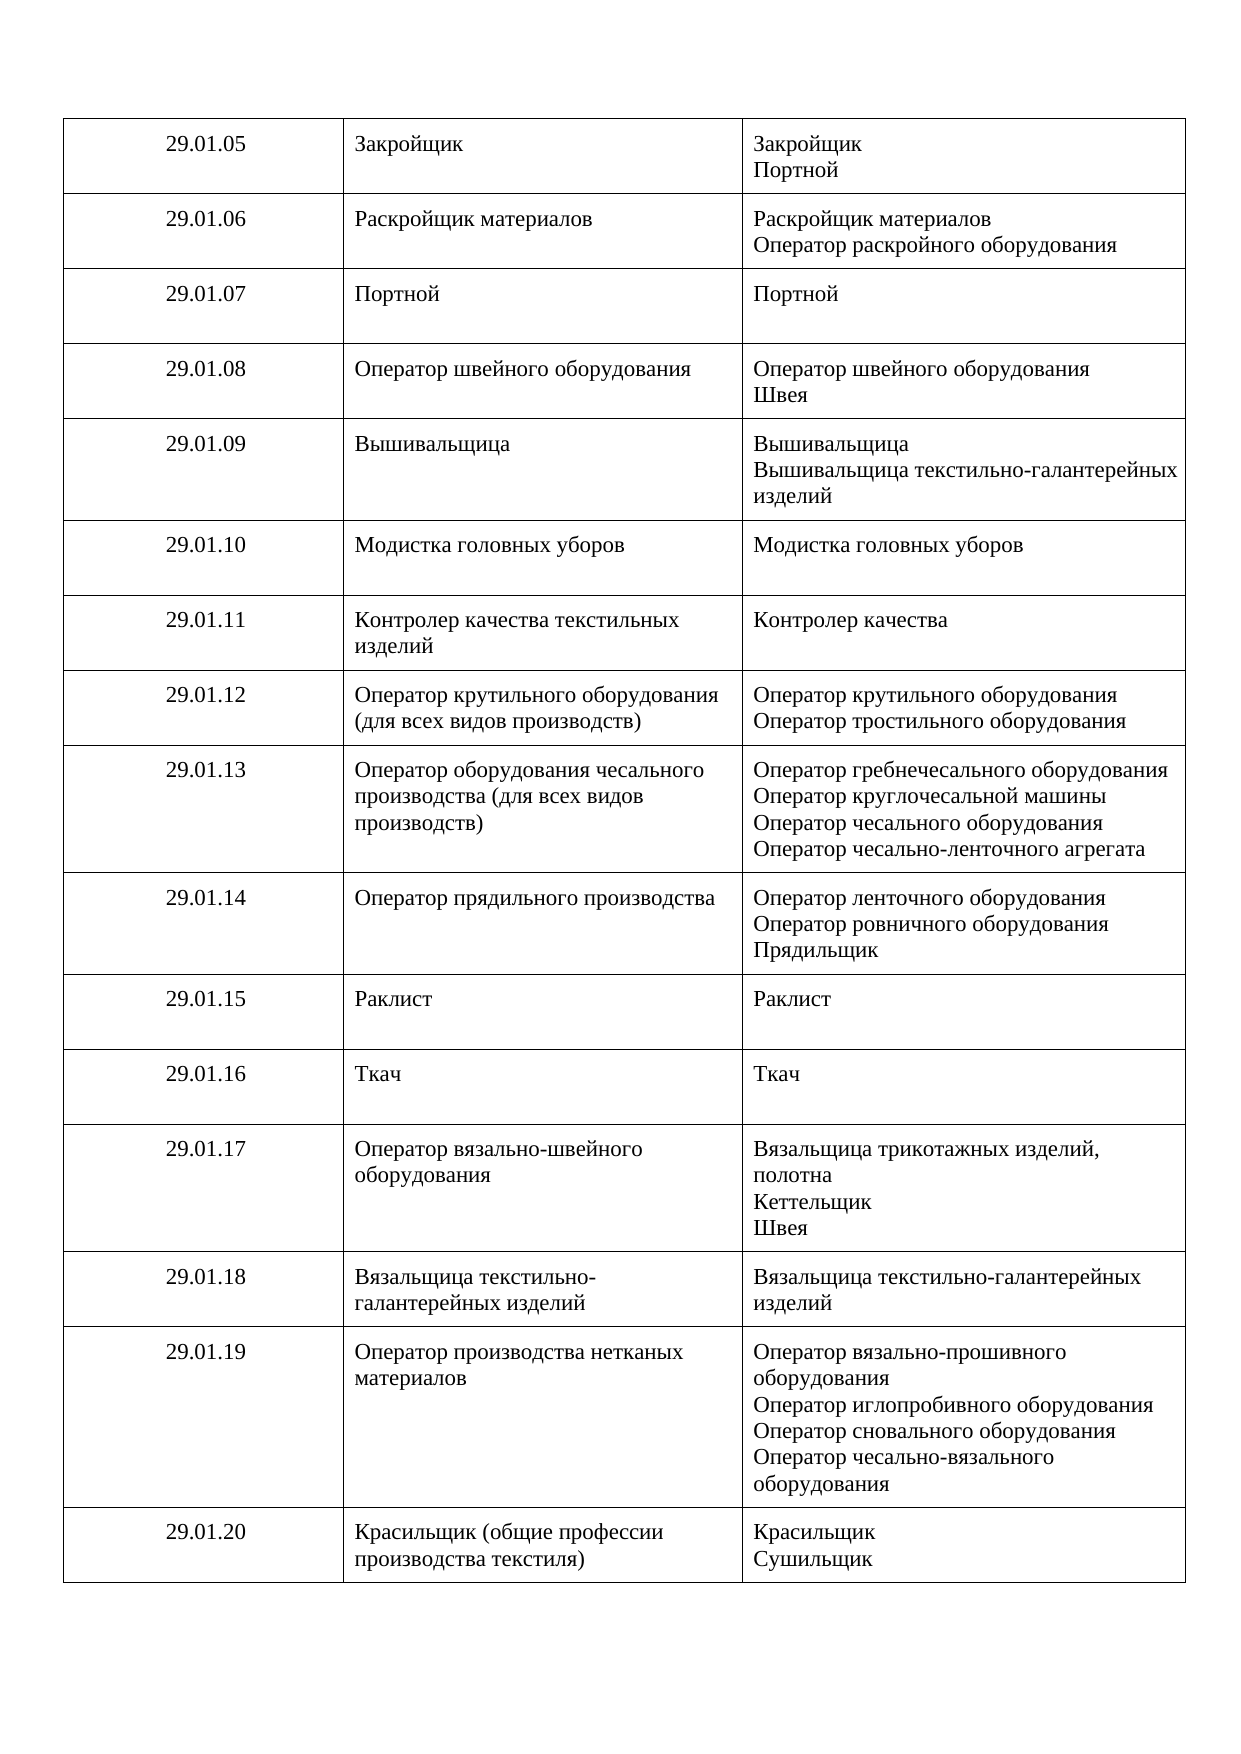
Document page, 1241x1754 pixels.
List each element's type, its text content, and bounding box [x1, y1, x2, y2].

table_cell 29.01.09 [64, 419, 343, 519]
table_cell Оператор прядильного производства [344, 873, 742, 973]
table_cell Оператор швейного оборудования Швея [743, 344, 1185, 418]
table_cell 29.01.12 [64, 671, 343, 744]
table_cell 29.01.14 [64, 873, 343, 973]
table_cell Закройщик [344, 119, 742, 193]
table_cell Контролер качества текстильных изделий [344, 596, 742, 669]
table_cell Вышивальщица [344, 419, 742, 519]
table_cell Ткач [743, 1050, 1185, 1123]
table_cell Раклист [344, 975, 742, 1048]
table_cell Ткач [344, 1050, 742, 1123]
table_cell Оператор крутильного оборудования Оператор тростильного оборудования [743, 671, 1185, 744]
table_cell 29.01.11 [64, 596, 343, 669]
table_cell Контролер качества [743, 596, 1185, 669]
table_cell Оператор оборудования чесального производства (для всех видов производств) [344, 746, 742, 872]
table_cell 29.01.17 [64, 1125, 343, 1251]
table_cell Оператор вязально-прошивного оборудования Оператор иглопробивного оборудования Оператор сновального оборудования Оператор чесально-вязального оборудования [743, 1327, 1185, 1507]
table_cell Оператор ленточного оборудования Оператор ровничного оборудования Прядильщик [743, 873, 1185, 973]
table_cell Закройщик Портной [743, 119, 1185, 193]
table_cell Модистка головных уборов [743, 521, 1185, 594]
table_cell Оператор швейного оборудования [344, 344, 742, 418]
table_cell 29.01.08 [64, 344, 343, 418]
table_cell Раскройщик материалов [344, 194, 742, 268]
table_cell 29.01.10 [64, 521, 343, 594]
table_cell 29.01.06 [64, 194, 343, 268]
table_cell Портной [344, 269, 742, 343]
table_cell Вязальщица текстильно-галантерейных изделий [344, 1252, 742, 1326]
table_cell 29.01.05 [64, 119, 343, 193]
table_cell Вышивальщица Вышивальщица текстильно-галантерейных изделий [743, 419, 1185, 519]
table_cell Портной [743, 269, 1185, 343]
table_cell Раскройщик материалов Оператор раскройного оборудования [743, 194, 1185, 268]
table_cell 29.01.20 [64, 1508, 343, 1582]
table_cell 29.01.07 [64, 269, 343, 343]
table_cell 29.01.19 [64, 1327, 343, 1507]
table_cell Красильщик (общие профессии производства текстиля) [344, 1508, 742, 1582]
table_cell Оператор гребнечесального оборудования Оператор круглочесальной машины Оператор чесального оборудования Оператор чесально-ленточного агрегата [743, 746, 1185, 872]
table_cell Вязальщица текстильно-галантерейных изделий [743, 1252, 1185, 1326]
table_cell Оператор вязально-швейного оборудования [344, 1125, 742, 1251]
table_cell Оператор крутильного оборудования (для всех видов производств) [344, 671, 742, 744]
table_cell Вязальщица трикотажных изделий, полотна Кеттельщик Швея [743, 1125, 1185, 1251]
table_cell 29.01.16 [64, 1050, 343, 1123]
table_cell Красильщик Сушильщик [743, 1508, 1185, 1582]
table_cell 29.01.15 [64, 975, 343, 1048]
table_cell Модистка головных уборов [344, 521, 742, 594]
table_cell 29.01.18 [64, 1252, 343, 1326]
table_cell Оператор производства нетканых материалов [344, 1327, 742, 1507]
table_cell 29.01.13 [64, 746, 343, 872]
table_cell Раклист [743, 975, 1185, 1048]
